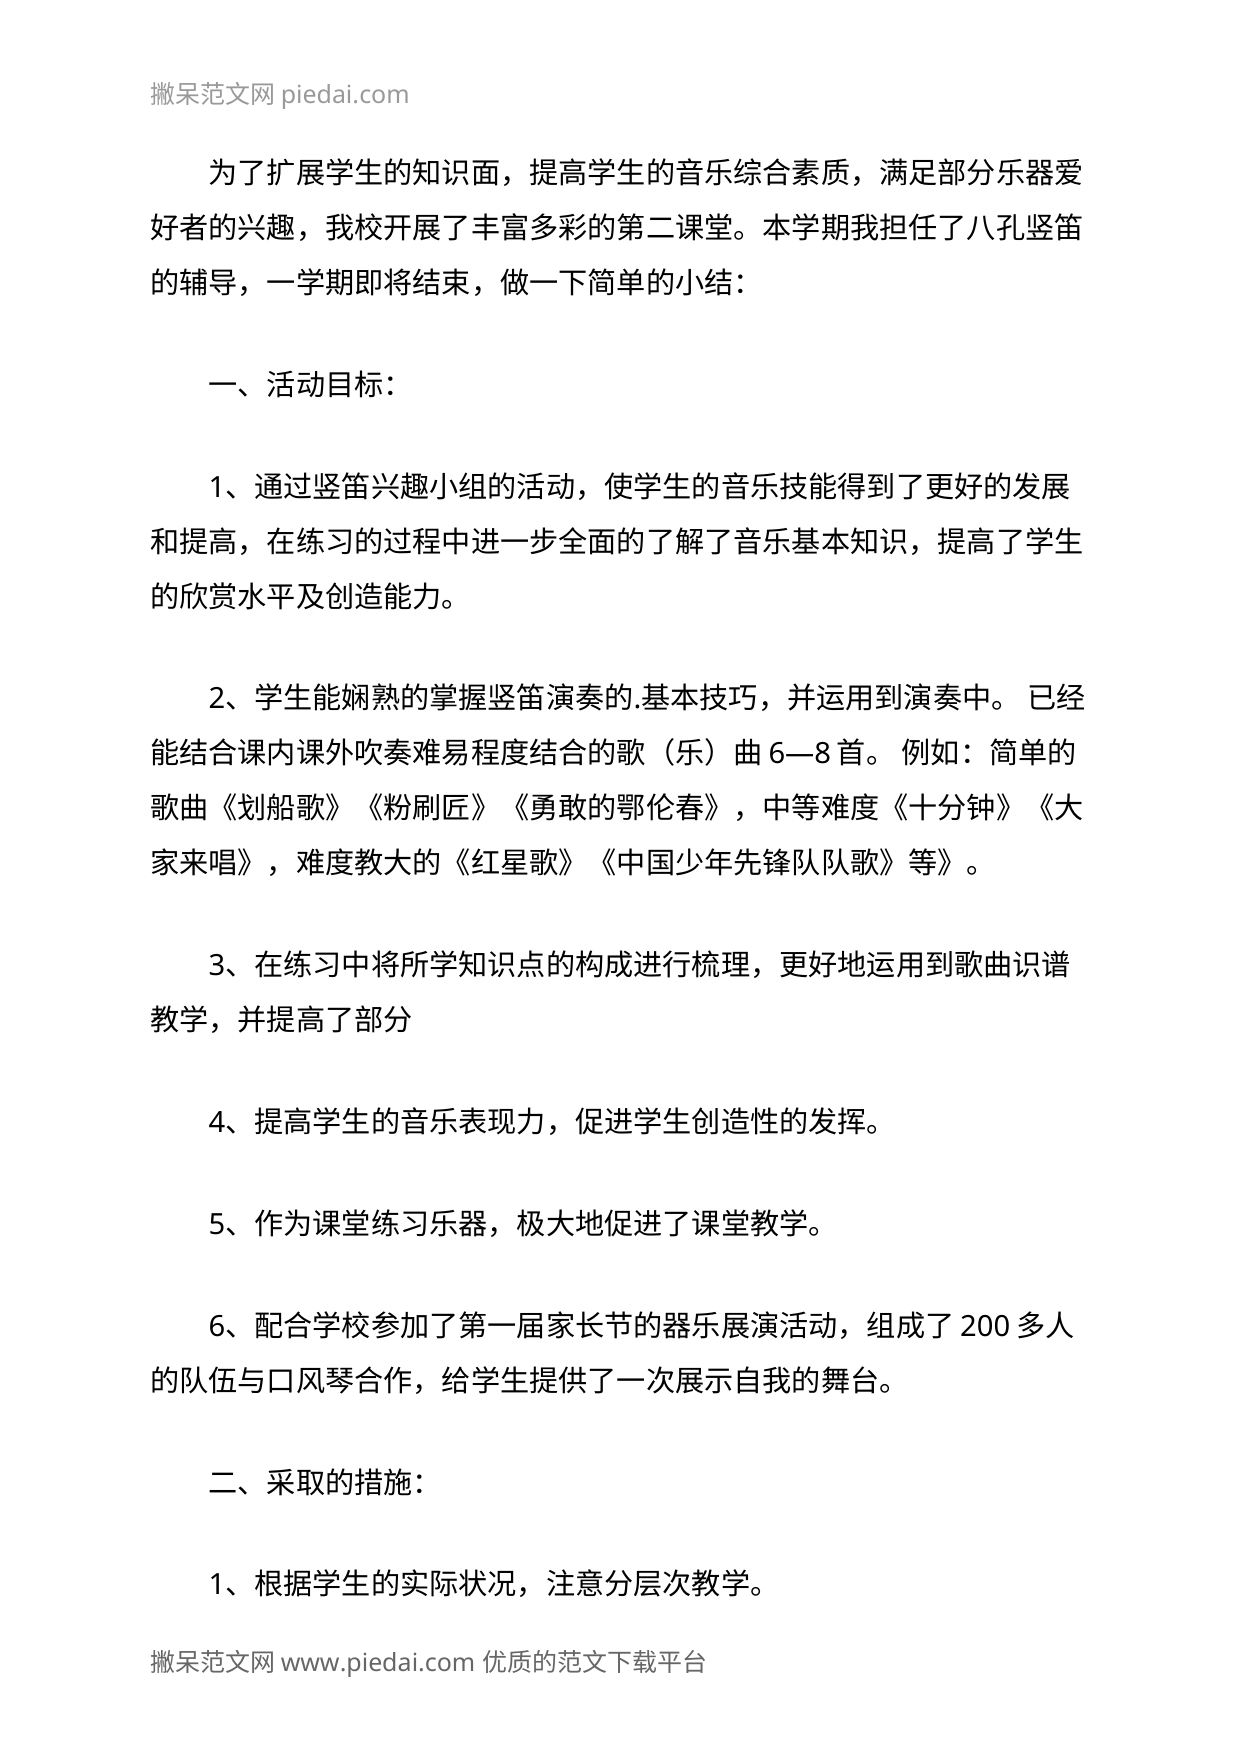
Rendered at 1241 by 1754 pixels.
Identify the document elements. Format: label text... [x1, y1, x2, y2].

text 一、活动目标： [150, 362, 1090, 404]
text 5、作为课堂练习乐器，极大地促进了课堂教学。 [150, 1200, 1090, 1243]
text 1、根据学生的实际状况，注意分层次教学。 [150, 1561, 1090, 1603]
text 3、在练习中将所学知识点的构成进行梳理，更好地运用到歌曲识谱教学，并提高了部分 [150, 942, 1090, 1039]
text 1、通过竖笛兴趣小组的活动，使学生的音乐技能得到了更好的发展和提高，在练习的过程中进一步全面的了解了音乐基本知识，提高了学生的欣赏水平及创造能力。 [150, 463, 1090, 616]
text 二、采取的措施： [150, 1459, 1090, 1501]
text 6、配合学校参加了第一届家长节的器乐展演活动，组成了200多人的队伍与口风琴合作，给学生提供了一次展示自我的舞台。 [150, 1302, 1090, 1400]
text 为了扩展学生的知识面，提高学生的音乐综合素质，满足部分乐器爱好者的兴趣，我校开展了丰富多彩的第二课堂。本学期我担任了八孔竖笛的辅导，一学期即将结束，做一下简单的小结： [150, 150, 1090, 302]
text 2、学生能娴熟的掌握竖笛演奏的.基本技巧，并运用到演奏中。 已经能结合课内课外吹奏难易程度结合的歌（乐）曲6—8首。 例如：简单的歌曲《划船歌》《粉刷匠》《勇敢的鄂伦春》，中等难度《十分钟》《大家来唱》，难度教大的《红星歌》《中国少年先锋队队歌》等》。 [150, 675, 1090, 882]
text 4、提高学生的音乐表现力，促进学生创造性的发挥。 [150, 1098, 1090, 1141]
